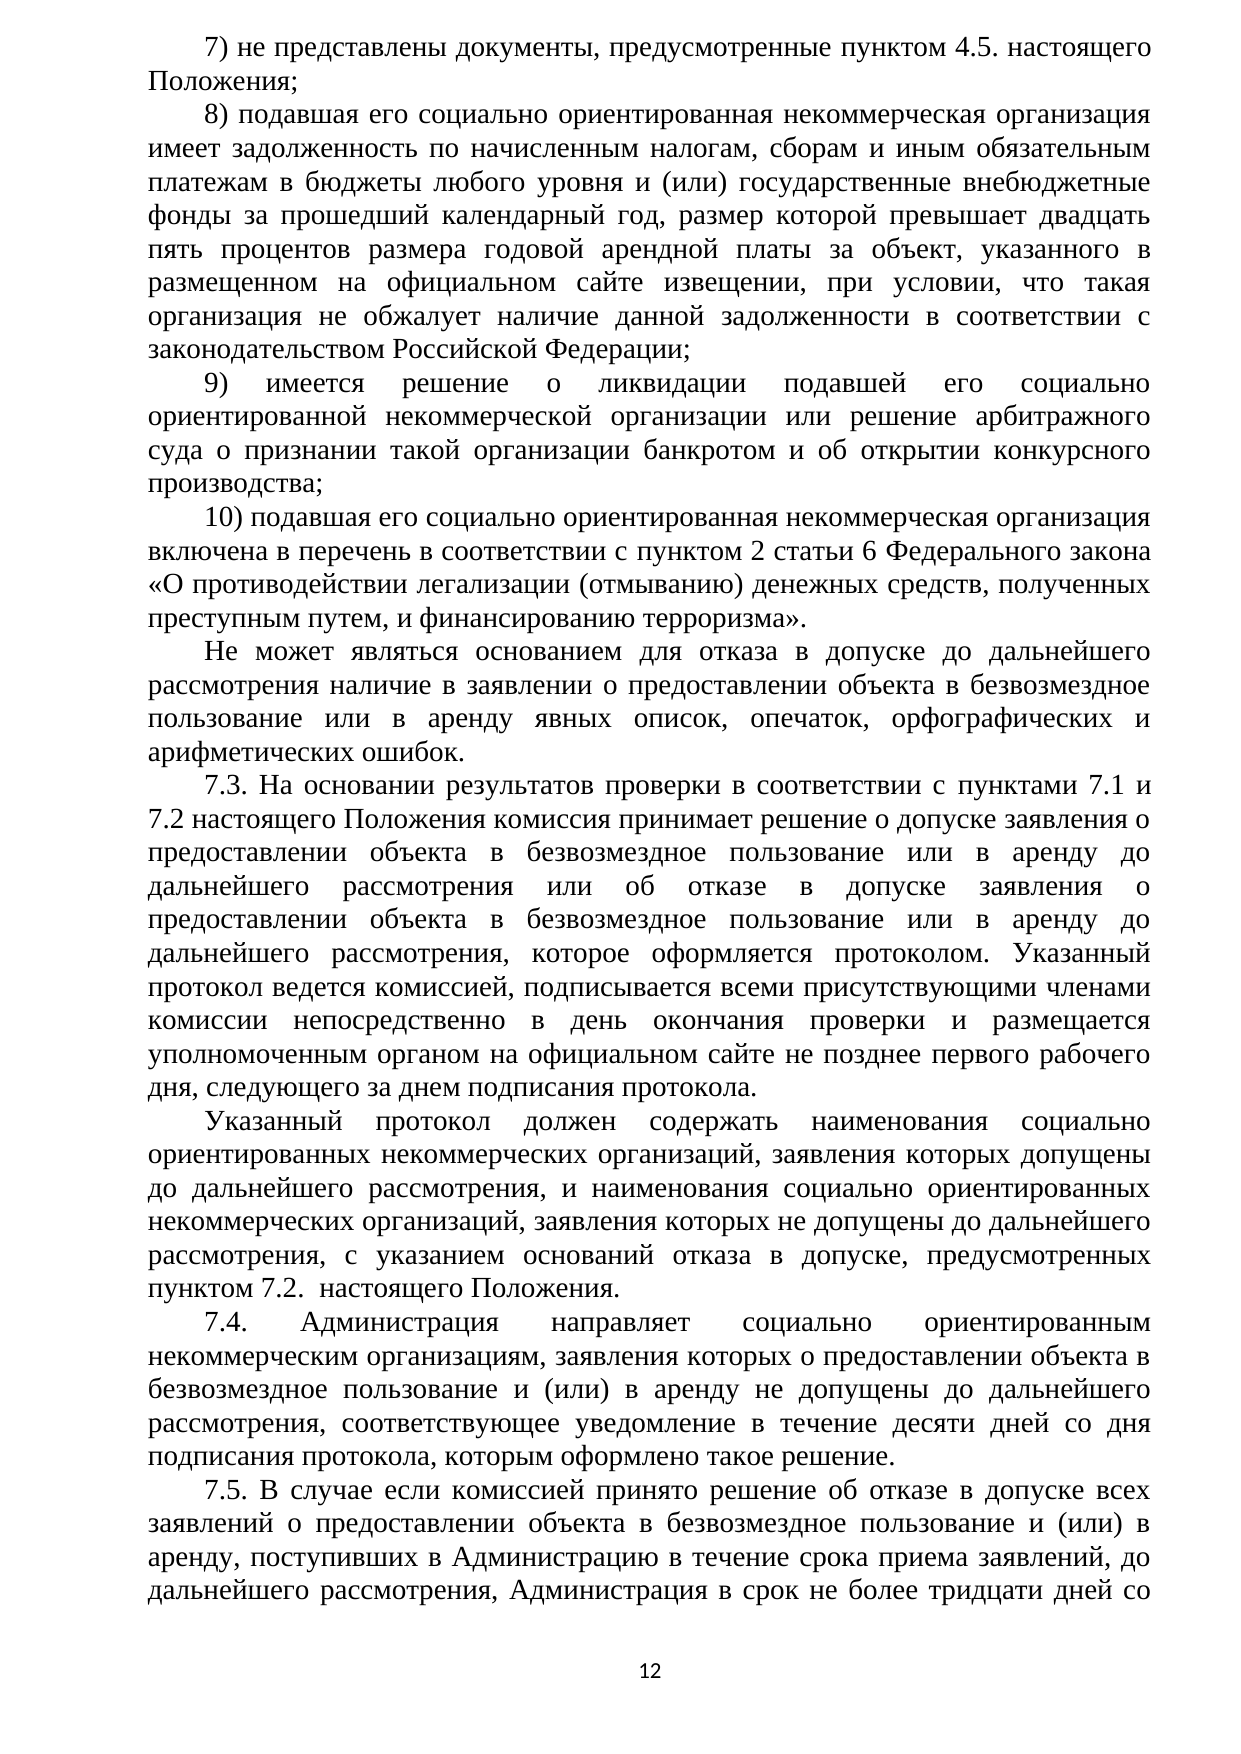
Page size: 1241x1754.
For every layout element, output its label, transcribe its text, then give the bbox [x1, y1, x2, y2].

text 9) имеется решение о ликвидации подавшей его социально ориентированной некоммерческой организации или решение арбитражного суда о признании такой организации банкротом и об открытии конкурсного производства; [148, 365, 1152, 499]
text 7.4. Администрация направляет социально ориентированным некоммерческим организациям, заявления которых о предоставлении объекта в безвозмездное пользование и (или) в аренду не допущены до дальнейшего рассмотрения, соответствующее уведомление в течение десяти дней со дня подписания протокола, которым оформлено такое решение. [148, 1304, 1152, 1472]
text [148, 1472, 1152, 1606]
text 7.3. На основании результатов проверки в соответствии с пунктами 7.1 и 7.2 настоящего Положения комиссия принимает решение о допуске заявления о предоставлении объекта в безвозмездное пользование или в аренду до дальнейшего рассмотрения или об отказе в допуске заявления о предоставлении объекта в безвозмездное пользование или в аренду до дальнейшего рассмотрения, которое оформляется протоколом. Указанный протокол ведется комиссией, подписывается всеми присутствующими членами комиссии непосредственно в день окончания проверки и размещается уполномоченным органом на официальном сайте не позднее первого рабочего дня, следующего за днем подписания протокола. [148, 767, 1152, 1103]
text 8) подавшая его социально ориентированная некоммерческая организация имеет задолженность по начисленным налогам, сборам и иным обязательным платежам в бюджеты любого уровня и (или) государственные внебюджетные фонды за прошедший календарный год, размер которой превышает двадцать пять процентов размера годовой арендной платы за объект, указанного в размещенном на официальном сайте извещении, при условии, что такая организация не обжалует наличие данной задолженности в соответствии с законодательством Российской Федерации; [148, 97, 1152, 365]
text 7) не представлены документы, предусмотренные пунктом 4.5. настоящего Положения; [148, 29, 1152, 97]
text Указанный протокол должен содержать наименования социально ориентированных некоммерческих организаций, заявления которых допущены до дальнейшего рассмотрения, и наименования социально ориентированных некоммерческих организаций, заявления которых не допущены до дальнейшего рассмотрения, с указанием оснований отказа в допуске, предусмотренных пунктом 7.2. настоящего Положения. [148, 1103, 1152, 1304]
text Не может являться основанием для отказа в допуске до дальнейшего рассмотрения наличие в заявлении о предоставлении объекта в безвозмездное пользование или в аренду явных описок, опечаток, орфографических и арифметических ошибок. [148, 633, 1152, 767]
text 10) подавшая его социально ориентированная некоммерческая организация включена в перечень в соответствии с пунктом 2 статьи 6 Федерального закона «О противодействии легализации (отмыванию) денежных средств, полученных преступным путем, и финансированию терроризма». [148, 499, 1152, 633]
